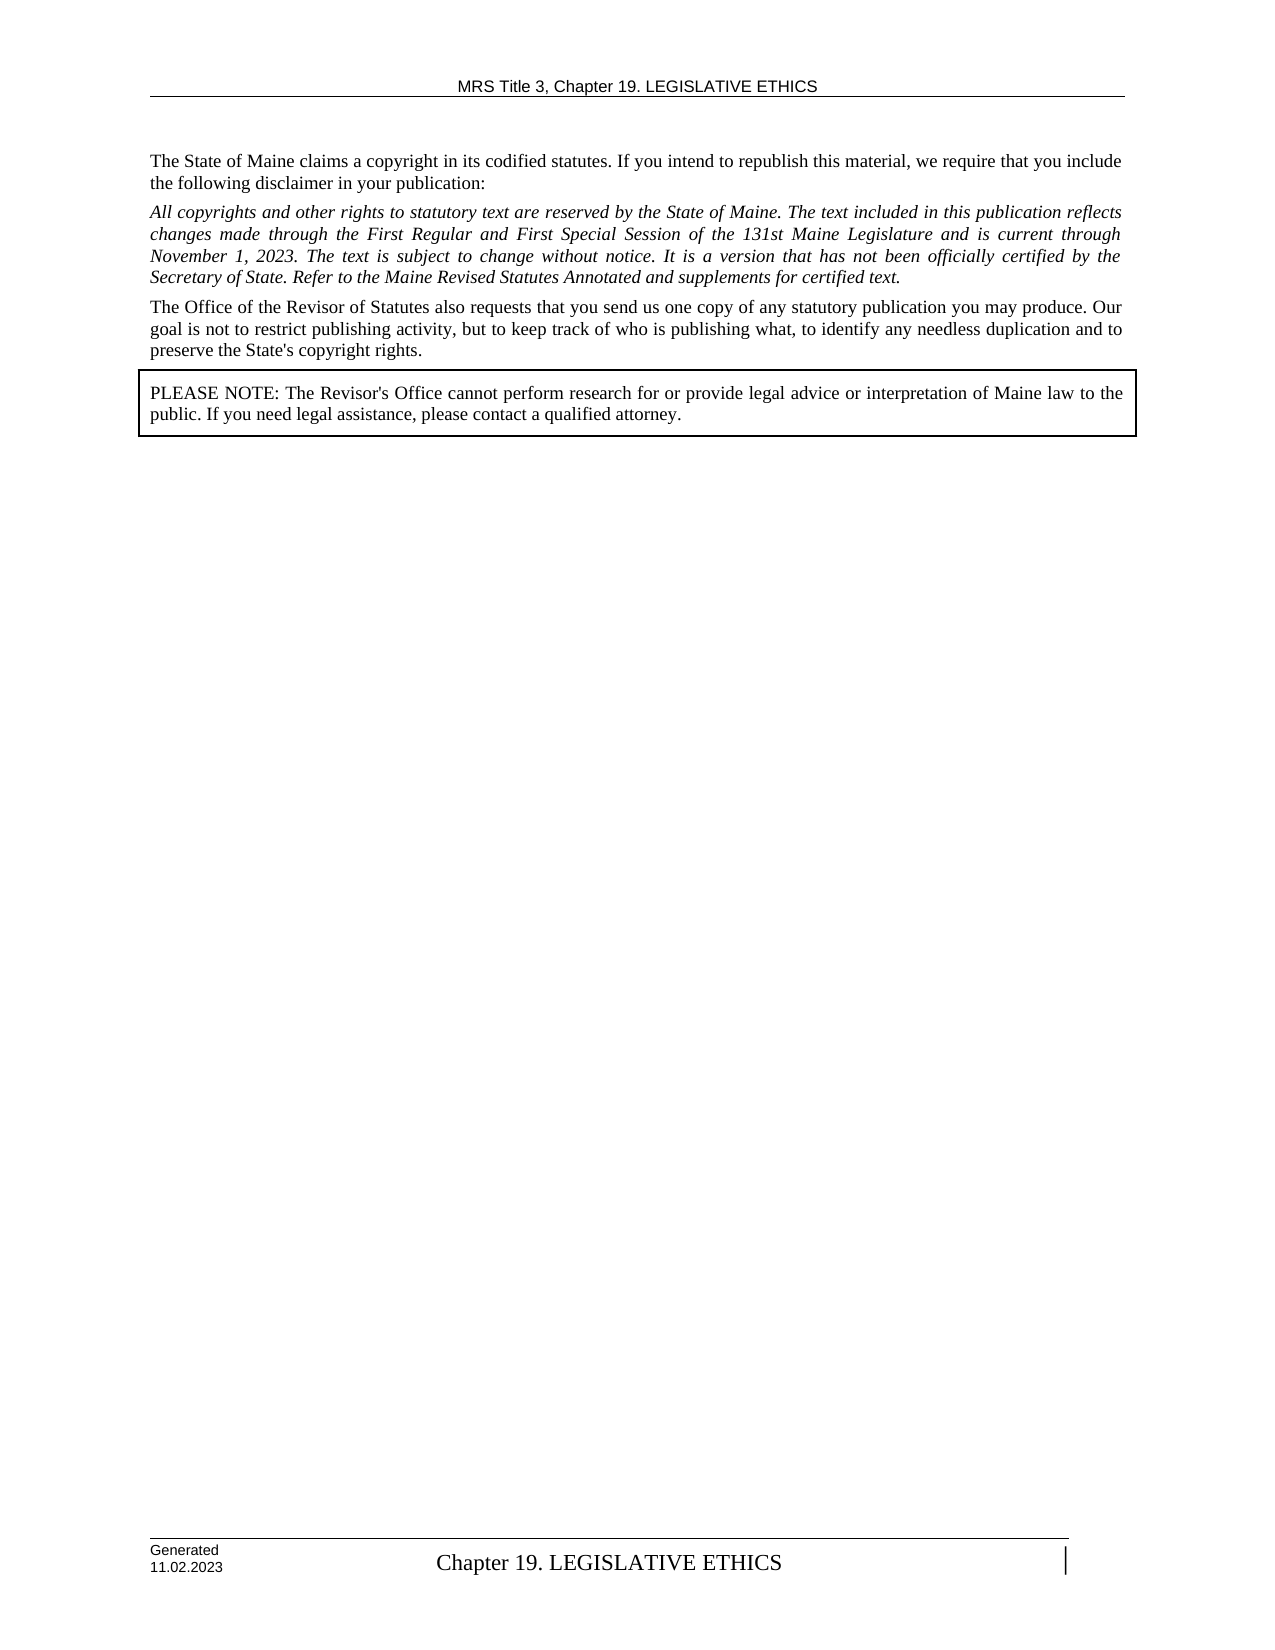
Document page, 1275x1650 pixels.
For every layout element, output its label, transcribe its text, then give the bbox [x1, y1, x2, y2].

text PLEASE NOTE: The Revisor's Office cannot perform research for or provide legal advice or interpretation of Maine law to the public. If you need legal assistance, please contact a qualified attorney. [140, 371, 1135, 435]
text The State of Maine claims a copyright in its codified statutes. If you intend to republish this material, we require that you include the following disclaimer in your publication: [150, 150, 1125, 193]
text The Office of the Revisor of Statutes also requests that you send us one copy of any statutory publication you may produce. Our goal is not to restrict publishing activity, but to keep track of who is publishing what, to identify any needless duplication and to preserve the State's copyright rights. [150, 296, 1125, 361]
text All copyrights and other rights to statutory text are reserved by the State of Maine. The text included in this publication reflects changes made through the First Regular and First Special Session of the 131st Maine Legislature and is current through November 1, 2023 . The text is subject to change without notice. It is a version that has not been officially certified by the Secretary of State. Refer to the Maine Revised Statutes Annotated and supplements for certified text. [150, 201, 1125, 288]
